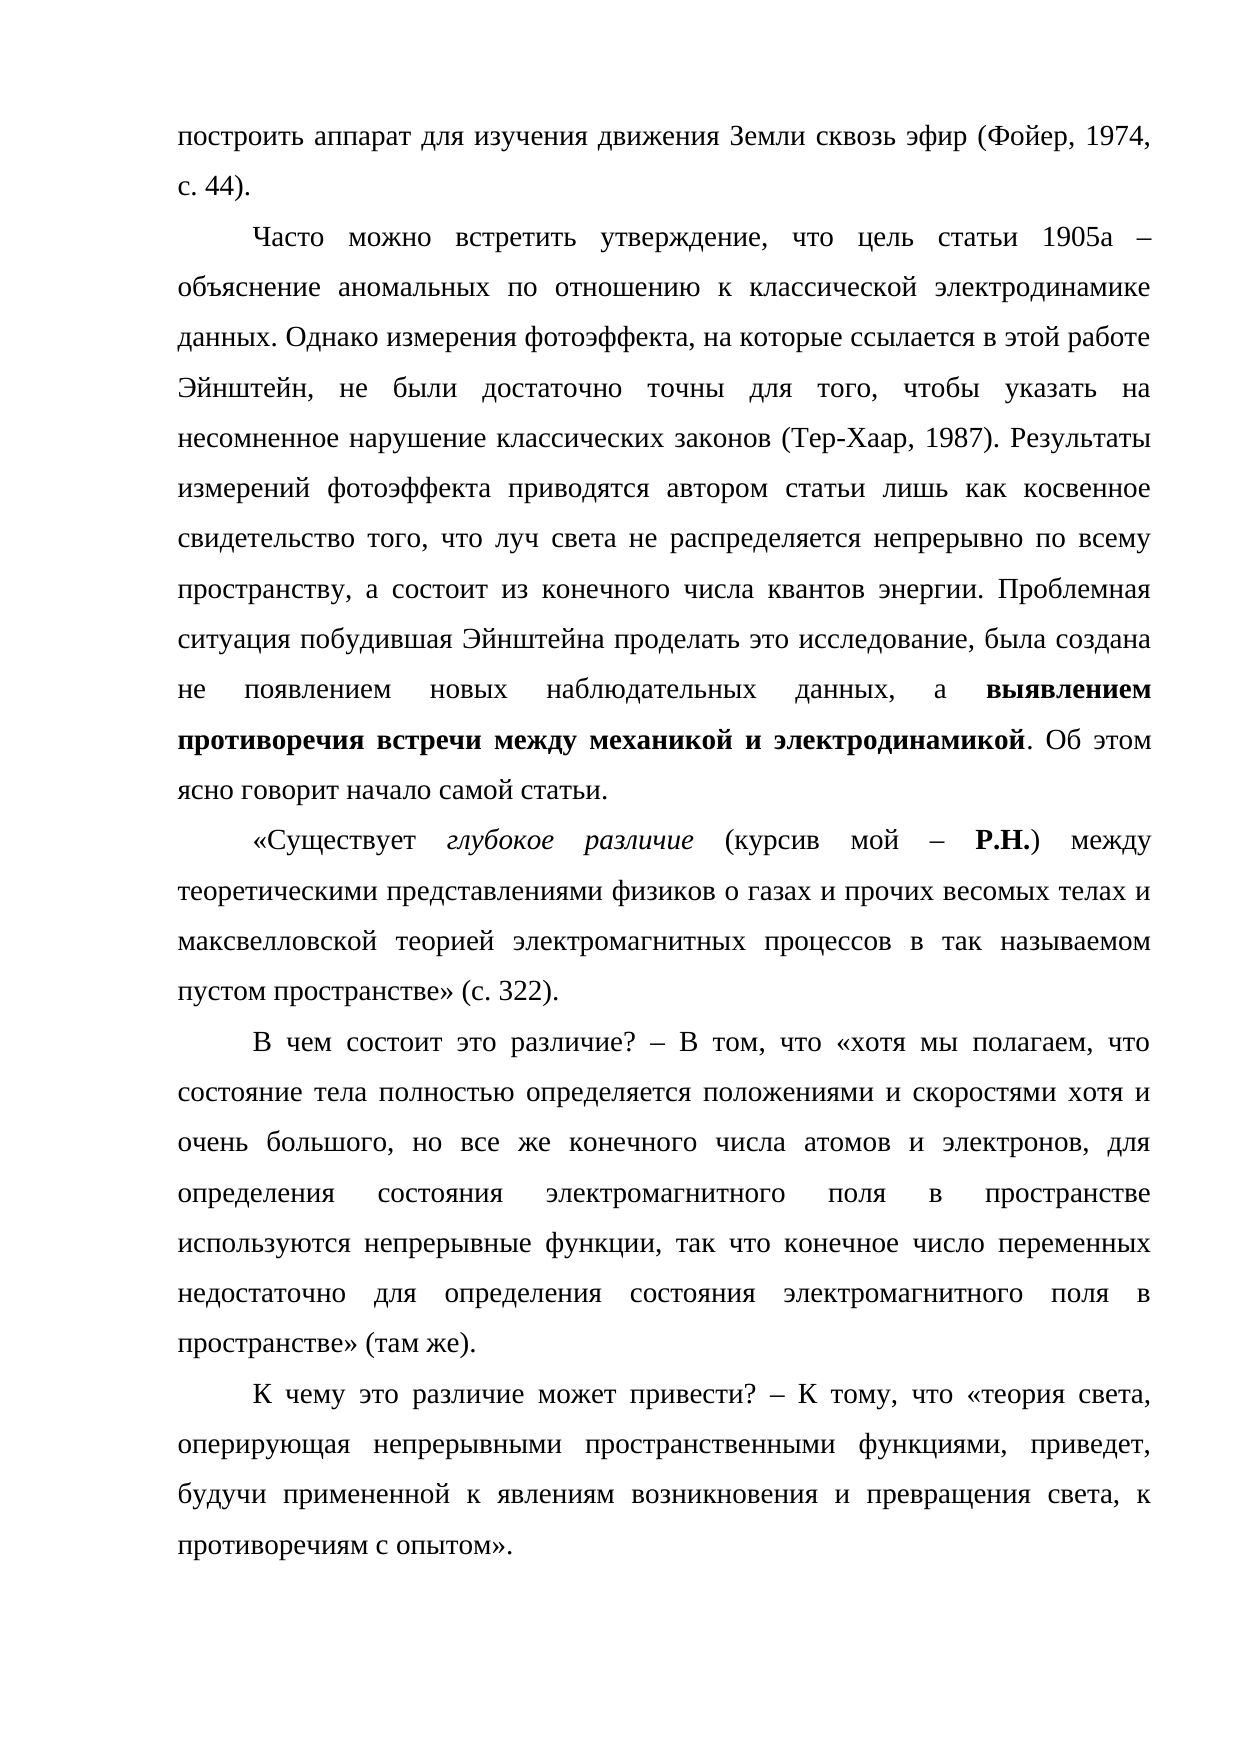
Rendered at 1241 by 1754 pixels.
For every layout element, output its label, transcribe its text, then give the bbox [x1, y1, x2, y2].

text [177, 118, 1152, 202]
text «Существует глубокое различие (курсив мой – Р.Н.) между теоретическими представлениями физиков о газах и прочих весомых телах и максвелловской теорией электромагнитных процессов в так называемом пустом пространстве» (с. 322). [177, 822, 1152, 1007]
text К чему это различие может привести? – К тому, что «теория света, оперирующая непрерывными пространственными функциями, приведет, будучи примененной к явлениям возникновения и превращения света, к противоречиям с опытом». [177, 1376, 1152, 1560]
text Часто можно встретить утверждение, что цель статьи 1905а – объяснение аномальных по отношению к классической электродинамике данных. Однако измерения фотоэффекта, на которые ссылается в этой работе Эйнштейн, не были достаточно точны для того, чтобы указать на несомненное нарушение классических законов (Тер-Хаар, 1987). Результаты измерений фотоэффекта приводятся автором статьи лишь как косвенное свидетельство того, что луч света не распределяется непрерывно по всему пространству, а состоит из конечного числа квантов энергии. Проблемная ситуация побудившая Эйнштейна проделать это исследование, была создана не появлением новых наблюдательных данных, а выявлением противоречия встречи между механикой и электродинамикой. Об этом ясно говорит начало самой статьи. [177, 219, 1152, 806]
text В чем состоит это различие? – В том, что «хотя мы полагаем, что состояние тела полностью определяется положениями и скоростями хотя и очень большого, но все же конечного числа атомов и электронов, для определения состояния электромагнитного поля в пространстве используются непрерывные функции, так что конечное число переменных недостаточно для определения состояния электромагнитного поля в пространстве» (там же). [177, 1024, 1152, 1359]
